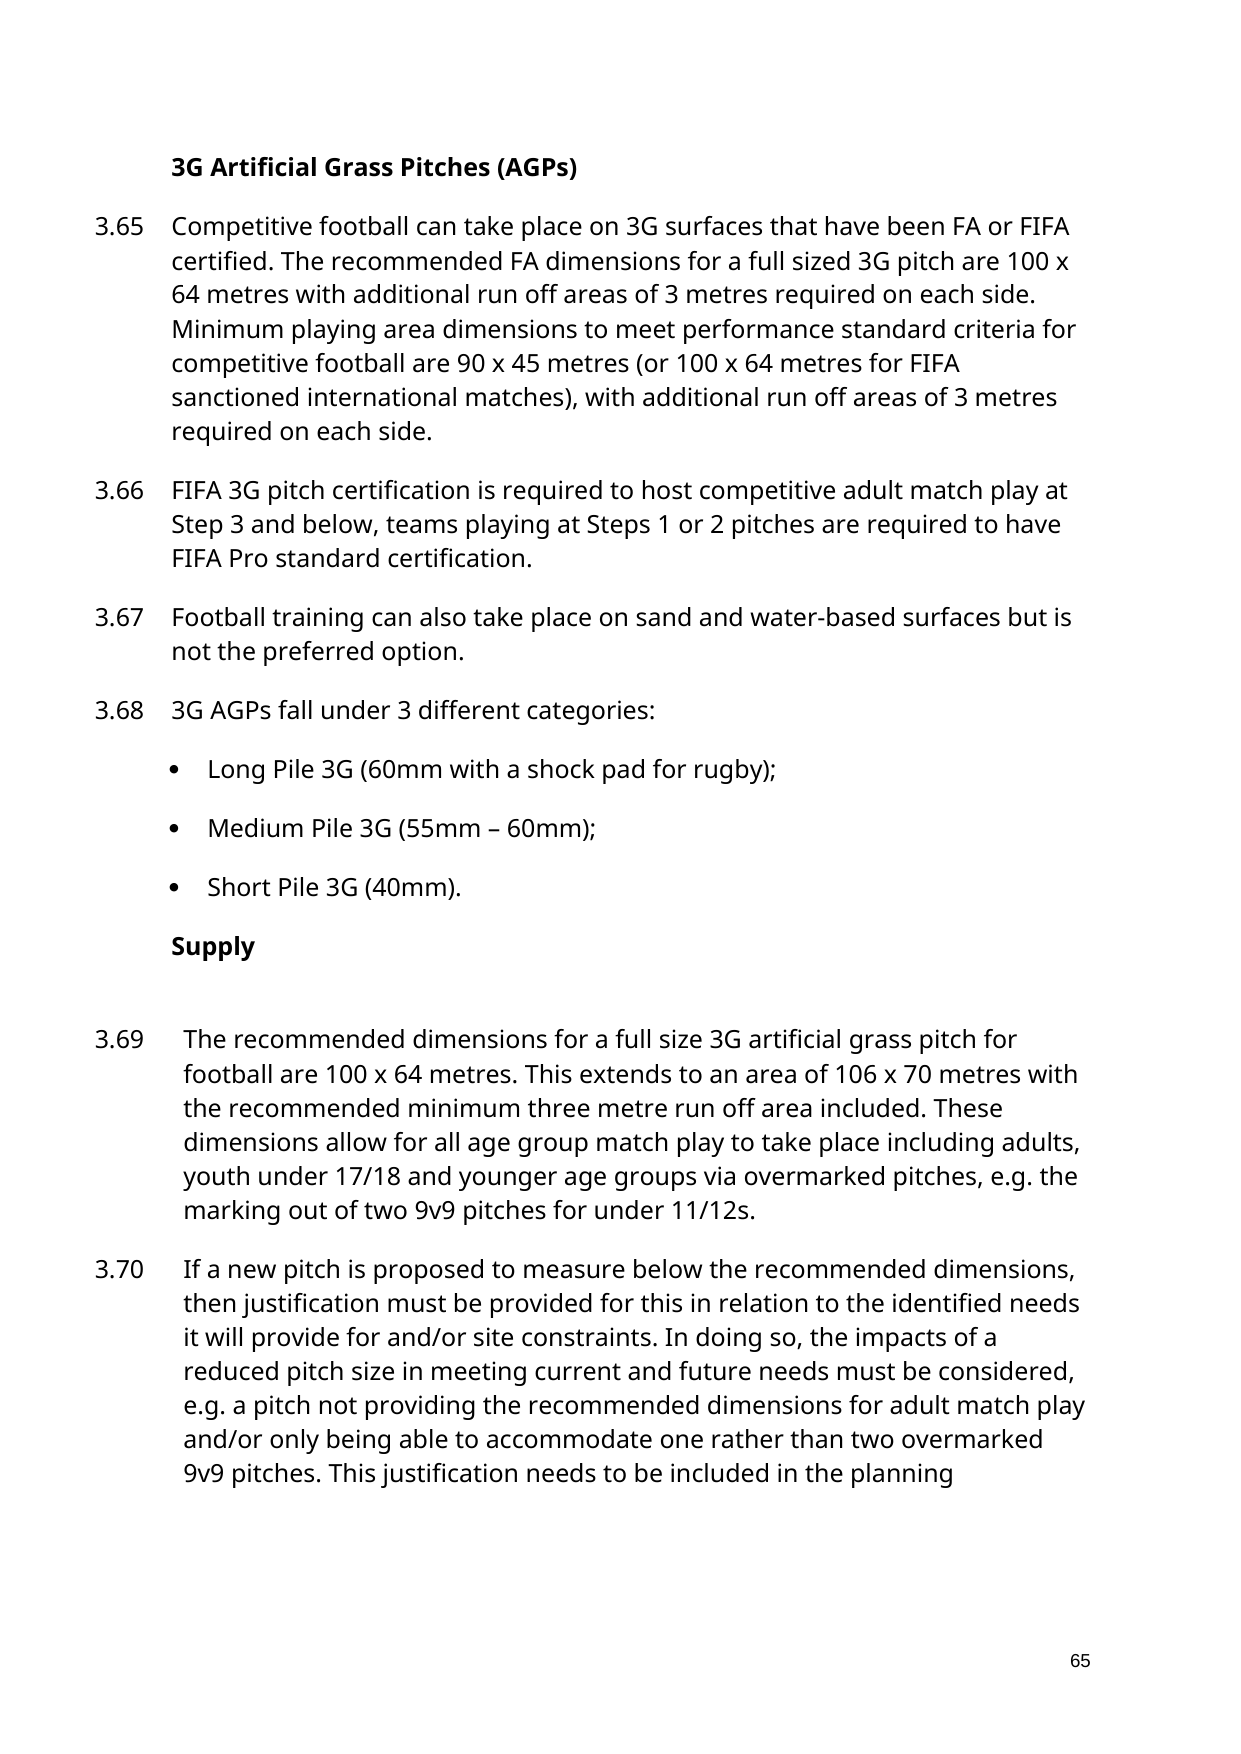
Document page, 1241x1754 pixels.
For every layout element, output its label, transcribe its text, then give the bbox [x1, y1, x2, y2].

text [94, 1252, 1090, 1490]
subtitle 3G Artificial Grass Pitches (AGPs) [171, 150, 1090, 184]
text FIFA 3G pitch certification is required to host competitive adult match play at Step 3 and below, teams playing at Steps 1 or 2 pitches are required to have FIFA Pro standard certification. [94, 472, 1090, 575]
list Medium Pile 3G (55mm – 60mm); [169, 811, 1090, 845]
list Short Pile 3G (40mm). [169, 870, 1090, 904]
subtitle Supply [171, 929, 1090, 963]
text Competitive football can take place on 3G surfaces that have been FA or FIFA certified. The recommended FA dimensions for a full sized 3G pitch are 100 x 64 metres with additional run off areas of 3 metres required on each side. Minimum playing area dimensions to meet performance standard criteria for competitive football are 90 x 45 metres (or 100 x 64 metres for FIFA sanctioned international matches), with additional run off areas of 3 metres required on each side. [94, 209, 1090, 447]
text 3G AGPs fall under 3 different categories: [94, 693, 1090, 727]
list Long Pile 3G (60mm with a shock pad for rugby); [169, 752, 1090, 786]
text The recommended dimensions for a full size 3G artificial grass pitch for football are 100 x 64 metres. This extends to an area of 106 x 70 metres with the recommended minimum three metre run off area included. These dimensions allow for all age group match play to take place including adults, youth under 17/18 and younger age groups via overmarked pitches, e.g. the marking out of two 9v9 pitches for under 11/12s. [94, 1022, 1090, 1227]
text Football training can also take place on sand and water-based surfaces but is not the preferred option. [94, 600, 1090, 668]
